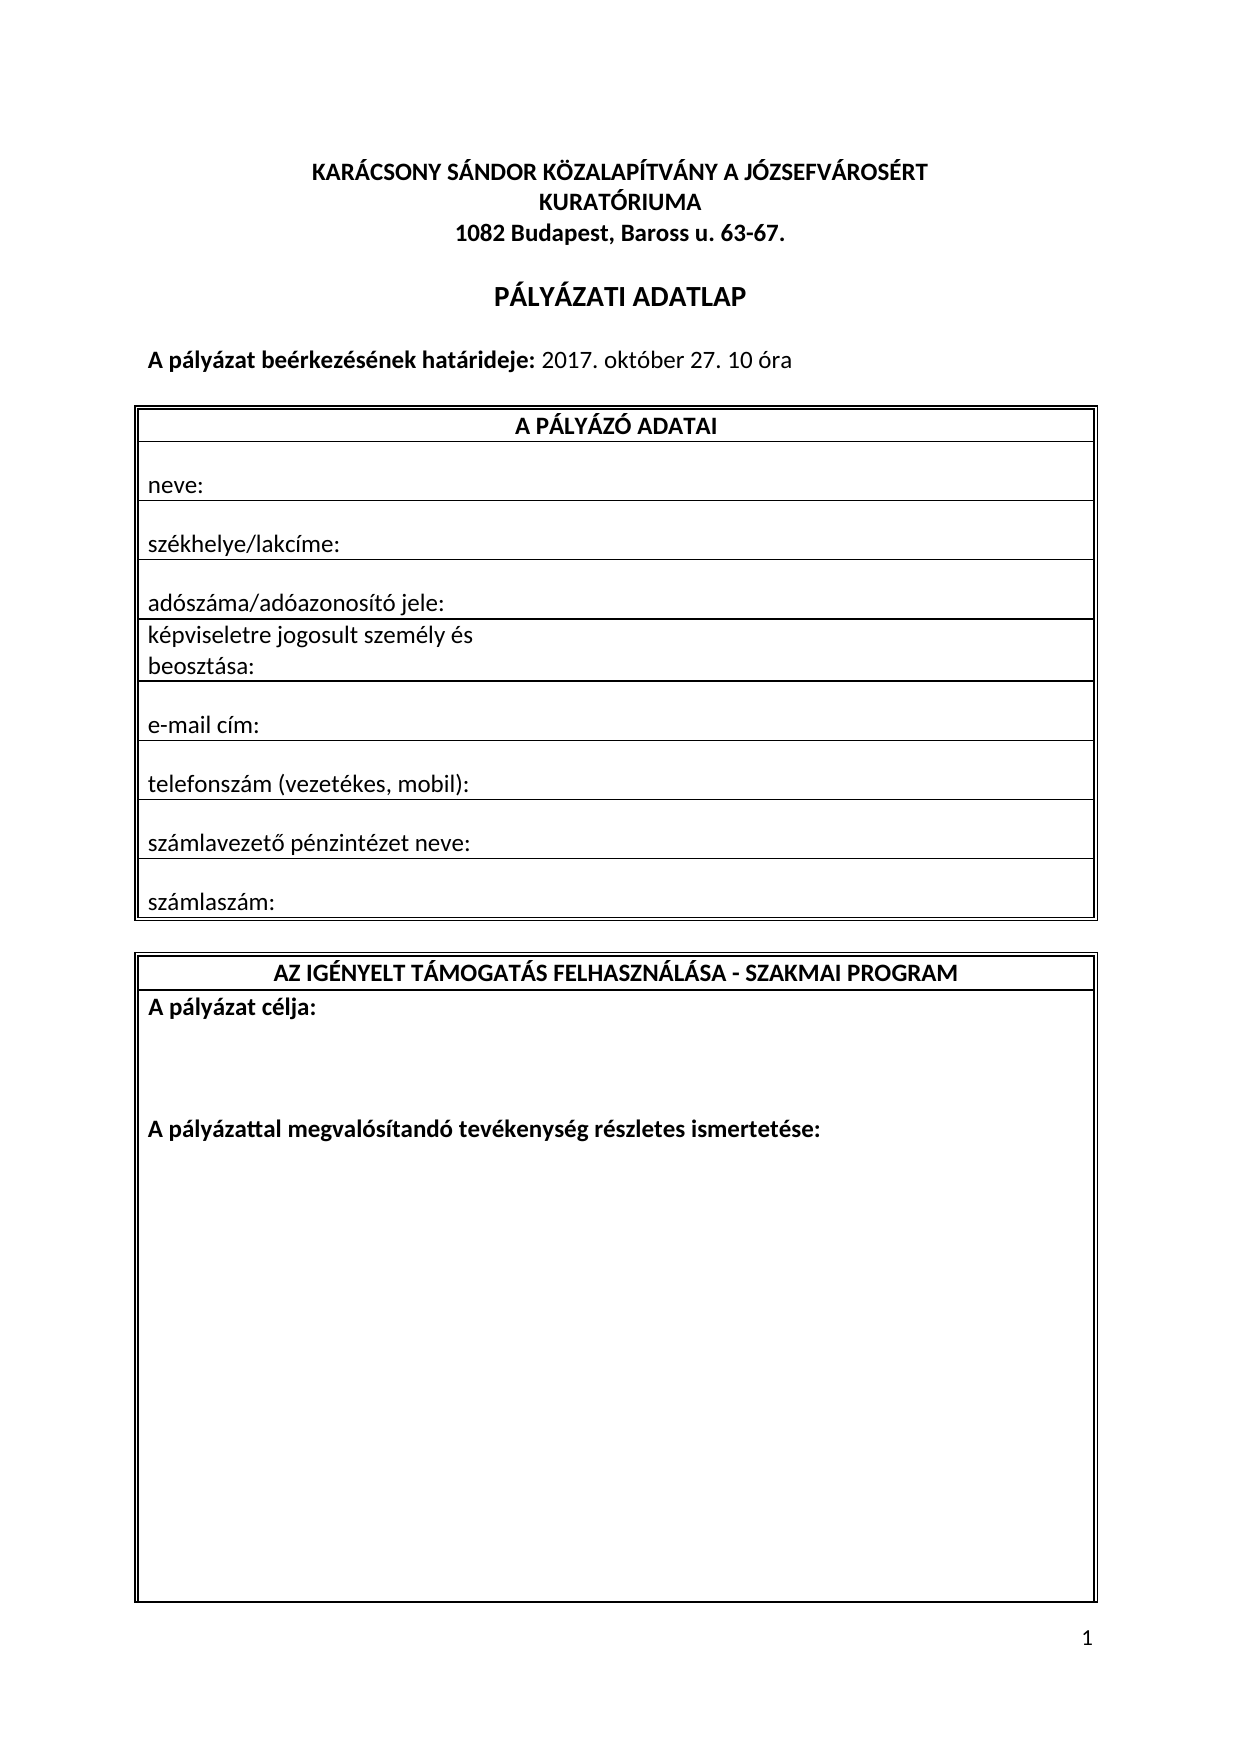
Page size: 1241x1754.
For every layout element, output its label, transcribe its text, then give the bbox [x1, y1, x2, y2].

table_cell [561, 560, 1093, 618]
table_cell számlaszám: [139, 859, 561, 917]
text KARÁCSONY SÁNDOR KÖZALAPÍTVÁNY A JÓZSEFVÁROSÉRT [148, 156, 1092, 186]
table_cell [561, 741, 1093, 798]
table_cell képviseletre jogosult személy és beosztása: [139, 620, 561, 680]
table_cell telefonszám (vezetékes, mobil): [139, 741, 561, 798]
text PÁLYÁZATI ADATLAP [148, 278, 1092, 313]
text KURATÓRIUMA [148, 186, 1092, 217]
table_cell [561, 800, 1093, 858]
table_cell [561, 501, 1093, 559]
table_cell számlavezető pénzintézet neve: [139, 800, 561, 858]
table_header A pályázó adatai [139, 410, 1093, 441]
table_cell adószáma/adóazonosító jele: [139, 560, 561, 618]
table_cell [561, 442, 1093, 500]
table_header Az igényelt támogatás Felhasználása - szakmai program [139, 957, 1093, 989]
table_cell [561, 859, 1093, 917]
table_cell e-mail cím: [139, 682, 561, 739]
text A pályázat beérkezésének határideje: 2017. október 27. 10 óra [148, 344, 1092, 374]
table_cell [139, 991, 1093, 1601]
table_cell [561, 682, 1093, 739]
text 1082 Budapest, Baross u. 63-67. [148, 217, 1092, 247]
table_cell neve: [139, 442, 561, 500]
table_cell [561, 620, 1093, 680]
table_cell székhelye/lakcíme: [139, 501, 561, 559]
